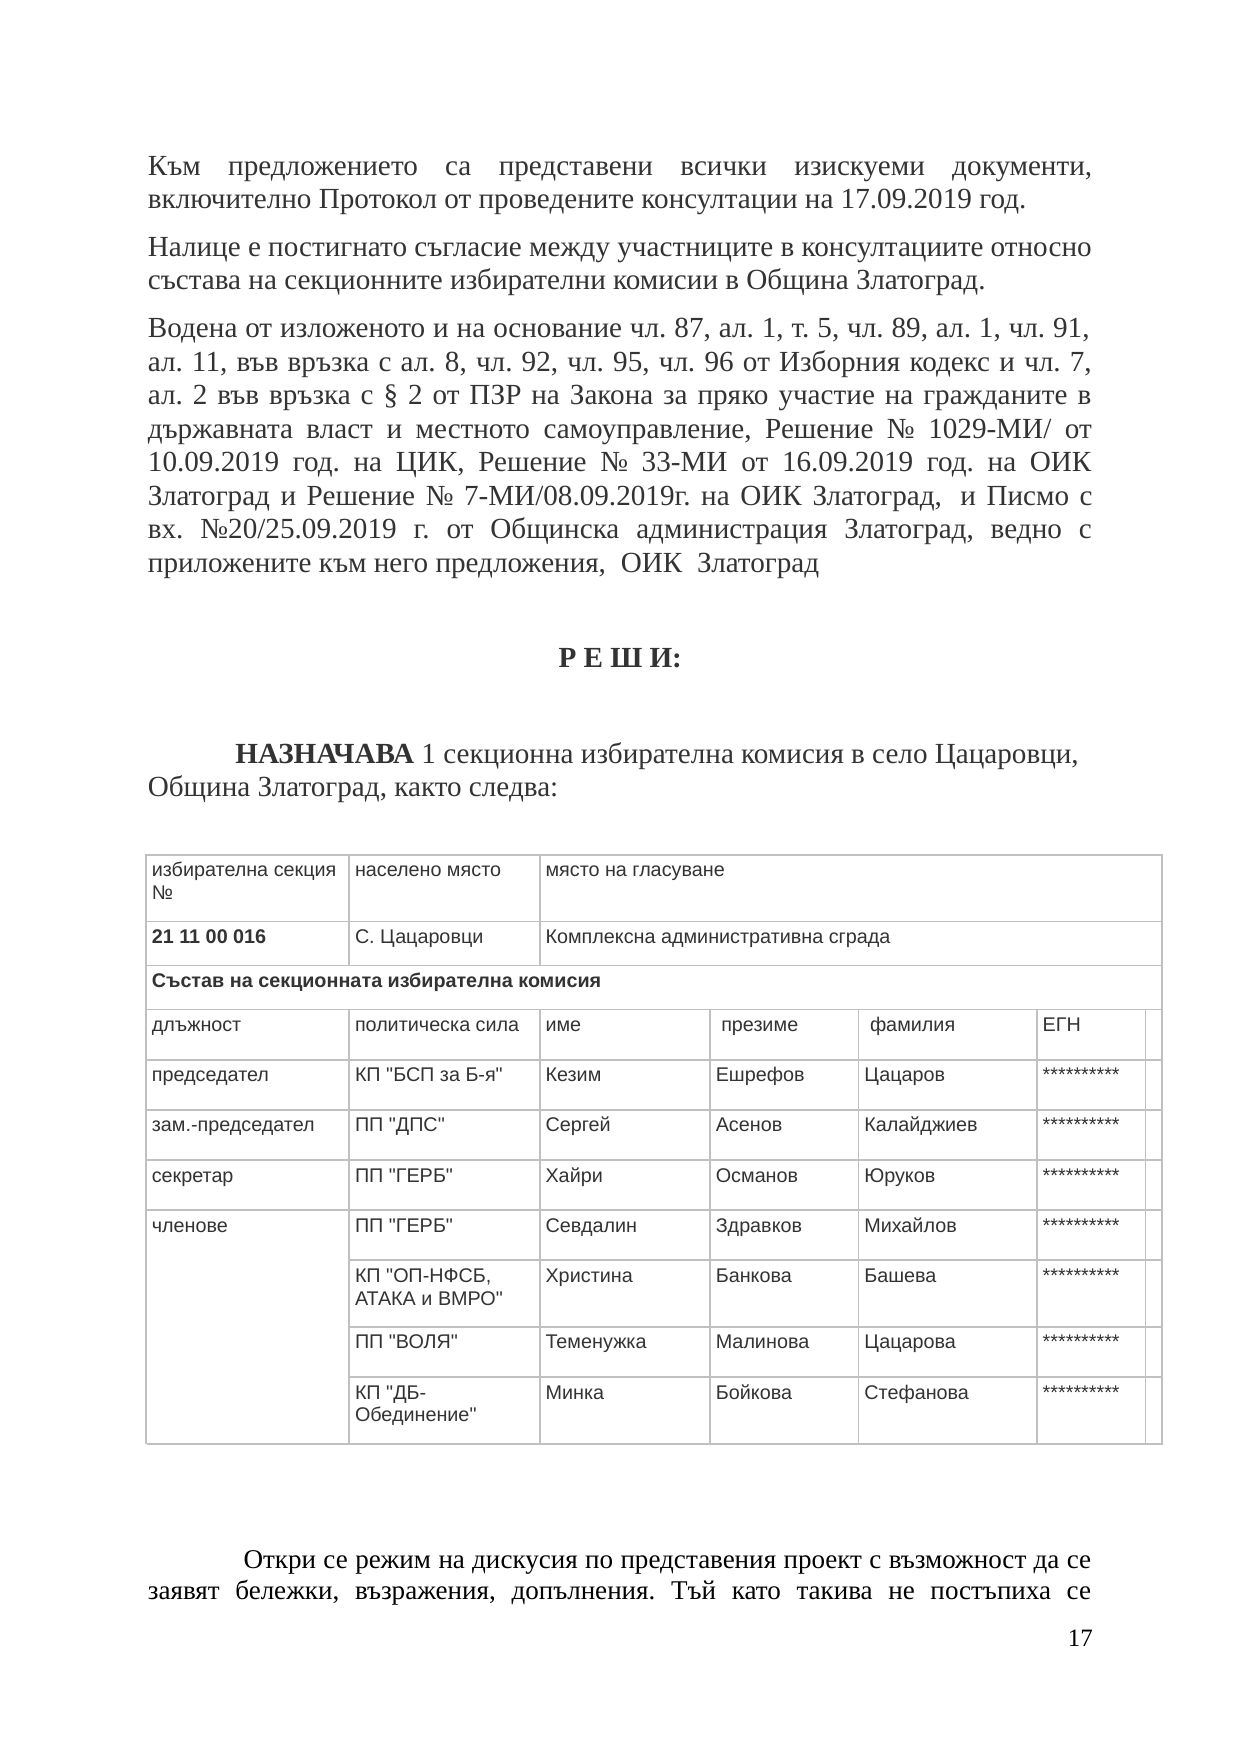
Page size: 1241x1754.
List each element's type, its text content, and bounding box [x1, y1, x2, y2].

table_cell Състав на секционната избирателна комисия [147, 966, 1161, 1009]
table_cell Севдалин [541, 1211, 709, 1259]
text НАЗНАЧАВА 1 секционна избирателна комисия в село Цацаровци, Община Златоград, както следва: [148, 736, 1093, 803]
table_cell длъжност [147, 1010, 348, 1059]
table_cell секретар [147, 1161, 348, 1209]
table_cell ********** [1038, 1211, 1145, 1259]
text Налице е постигнато съгласие между участниците в консултациите относно състава на секционните избирателни комисии в Община Златоград. [148, 229, 1093, 296]
table_cell ЕГН [1038, 1010, 1145, 1059]
table_cell [1146, 1328, 1161, 1376]
table_cell Теменужка [541, 1328, 709, 1376]
table_cell КП "ОП-НФСБ, АТАКА и ВМРО" [350, 1261, 539, 1326]
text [148, 1543, 1093, 1605]
table_cell Здравков [711, 1211, 858, 1259]
table_cell Михайлов [859, 1211, 1036, 1259]
table_cell [1146, 1211, 1161, 1259]
table_cell КП "БСП за Б-я" [350, 1061, 539, 1109]
table_cell Кезим [541, 1061, 709, 1109]
table_cell Цацаров [859, 1061, 1036, 1109]
table_cell фамилия [859, 1010, 1036, 1059]
table_cell ********** [1038, 1378, 1145, 1443]
table_cell Османов [711, 1161, 858, 1209]
table_cell име [541, 1010, 709, 1059]
table_cell Минка [541, 1378, 709, 1443]
table_header населено място [350, 856, 539, 921]
table_cell председател [147, 1061, 348, 1109]
table_cell Ешрефов [711, 1061, 858, 1109]
table_cell Юруков [859, 1161, 1036, 1209]
table_header избирателна секция № [147, 856, 348, 921]
table_cell ПП "ГЕРБ" [350, 1161, 539, 1209]
table_cell КП "ДБ-Обединение" [350, 1378, 539, 1443]
text Към предложението са представени всички изискуеми документи, включително Протокол от проведените консултации на 17.09.2019 год. [148, 148, 1093, 215]
table_cell Сергей [541, 1111, 709, 1159]
table_cell Банкова [711, 1261, 858, 1326]
table_cell ********** [1038, 1111, 1145, 1159]
table_cell Стефанова [859, 1378, 1036, 1443]
text Р Е Ш И: [148, 640, 1093, 674]
table_cell 21 11 00 016 [147, 922, 348, 965]
table_cell ПП "ДПС" [350, 1111, 539, 1159]
table_cell Комплексна административна сграда [541, 922, 1161, 965]
table_cell Малинова [711, 1328, 858, 1376]
table_cell Хайри [541, 1161, 709, 1209]
table_cell [1146, 1261, 1161, 1326]
table_cell Башева [859, 1261, 1036, 1326]
table_cell членове [147, 1211, 348, 1443]
table_cell ПП "ВОЛЯ" [350, 1328, 539, 1376]
table_cell ********** [1038, 1328, 1145, 1376]
table_cell ********** [1038, 1161, 1145, 1209]
table_cell политическа сила [350, 1010, 539, 1059]
table_cell презиме [711, 1010, 858, 1059]
table_cell [1146, 1378, 1161, 1443]
table_cell ПП "ГЕРБ" [350, 1211, 539, 1259]
table_cell [1146, 1061, 1161, 1109]
table_cell Бойкова [711, 1378, 858, 1443]
table_cell ********** [1038, 1061, 1145, 1109]
table_cell зам.-председател [147, 1111, 348, 1159]
table_cell С. Цацаровци [350, 922, 539, 965]
text Водена от изложеното и на основание чл. 87, ал. 1, т. 5, чл. 89, ал. 1, чл. 91, ал. 11, във връзка с ал. 8, чл. 92, чл. 95, чл. 96 от Изборния кодекс и чл. 7, ал. 2 във връзка с § 2 от ПЗР на Закона за пряко участие на гражданите в държавната власт и местното самоуправление, Решение № 1029-МИ/ от 10.09.2019 год. на ЦИК, Решение № 33-МИ от 16.09.2019 год. на ОИК Златоград и Решение № 7-МИ/08.09.2019г. на ОИК Златоград, и Писмо с вх. №20/25.09.2019 г. от Общинска администрация Златоград, ведно с приложените към него предложения, ОИК Златоград [148, 310, 1093, 578]
table_cell [1146, 1010, 1161, 1059]
table_cell Асенов [711, 1111, 858, 1159]
table_cell [1146, 1161, 1161, 1209]
table_cell [1146, 1111, 1161, 1159]
table_header място на гласуване [541, 856, 1161, 921]
table_cell ********** [1038, 1261, 1145, 1326]
table_cell Калайджиев [859, 1111, 1036, 1159]
table_cell Христина [541, 1261, 709, 1326]
table_cell Цацарова [859, 1328, 1036, 1376]
